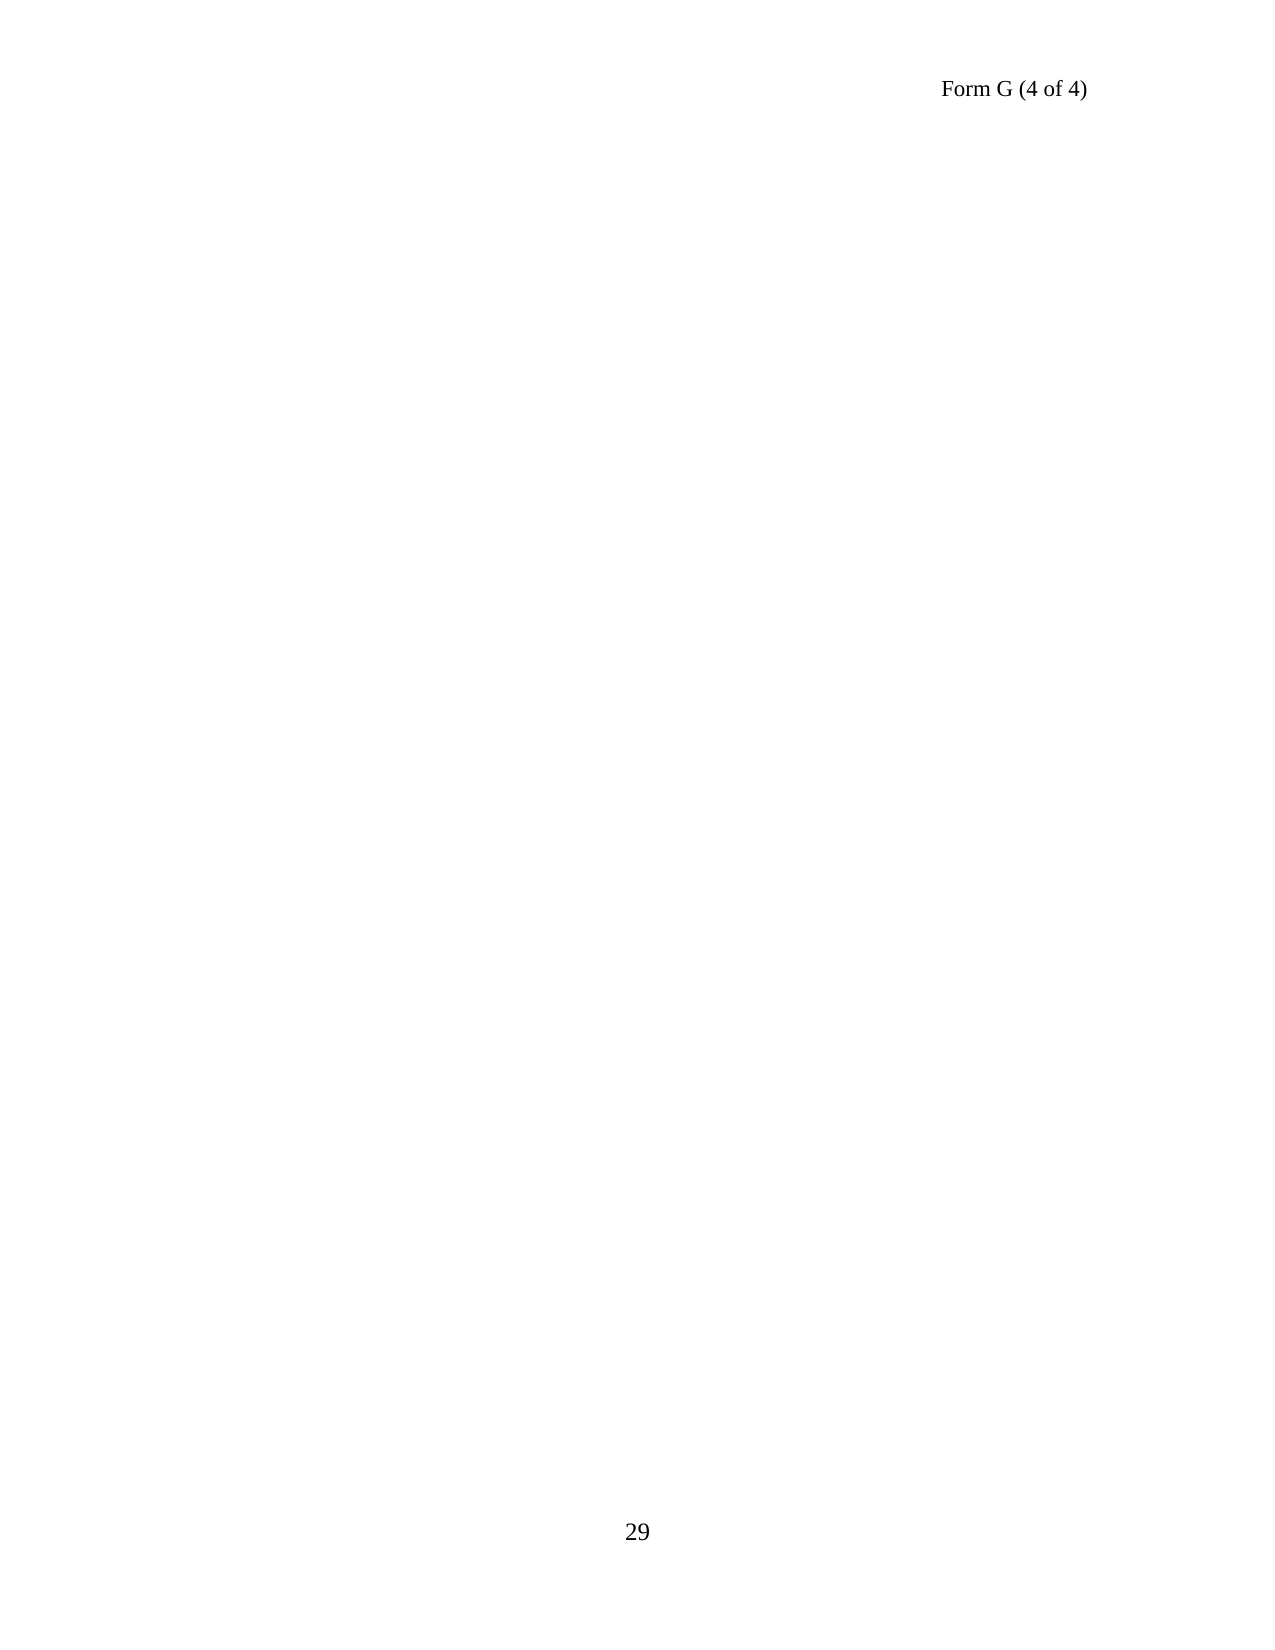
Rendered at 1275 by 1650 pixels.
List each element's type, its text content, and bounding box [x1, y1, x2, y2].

text Form G (4 of 4) [187, 75, 1087, 101]
